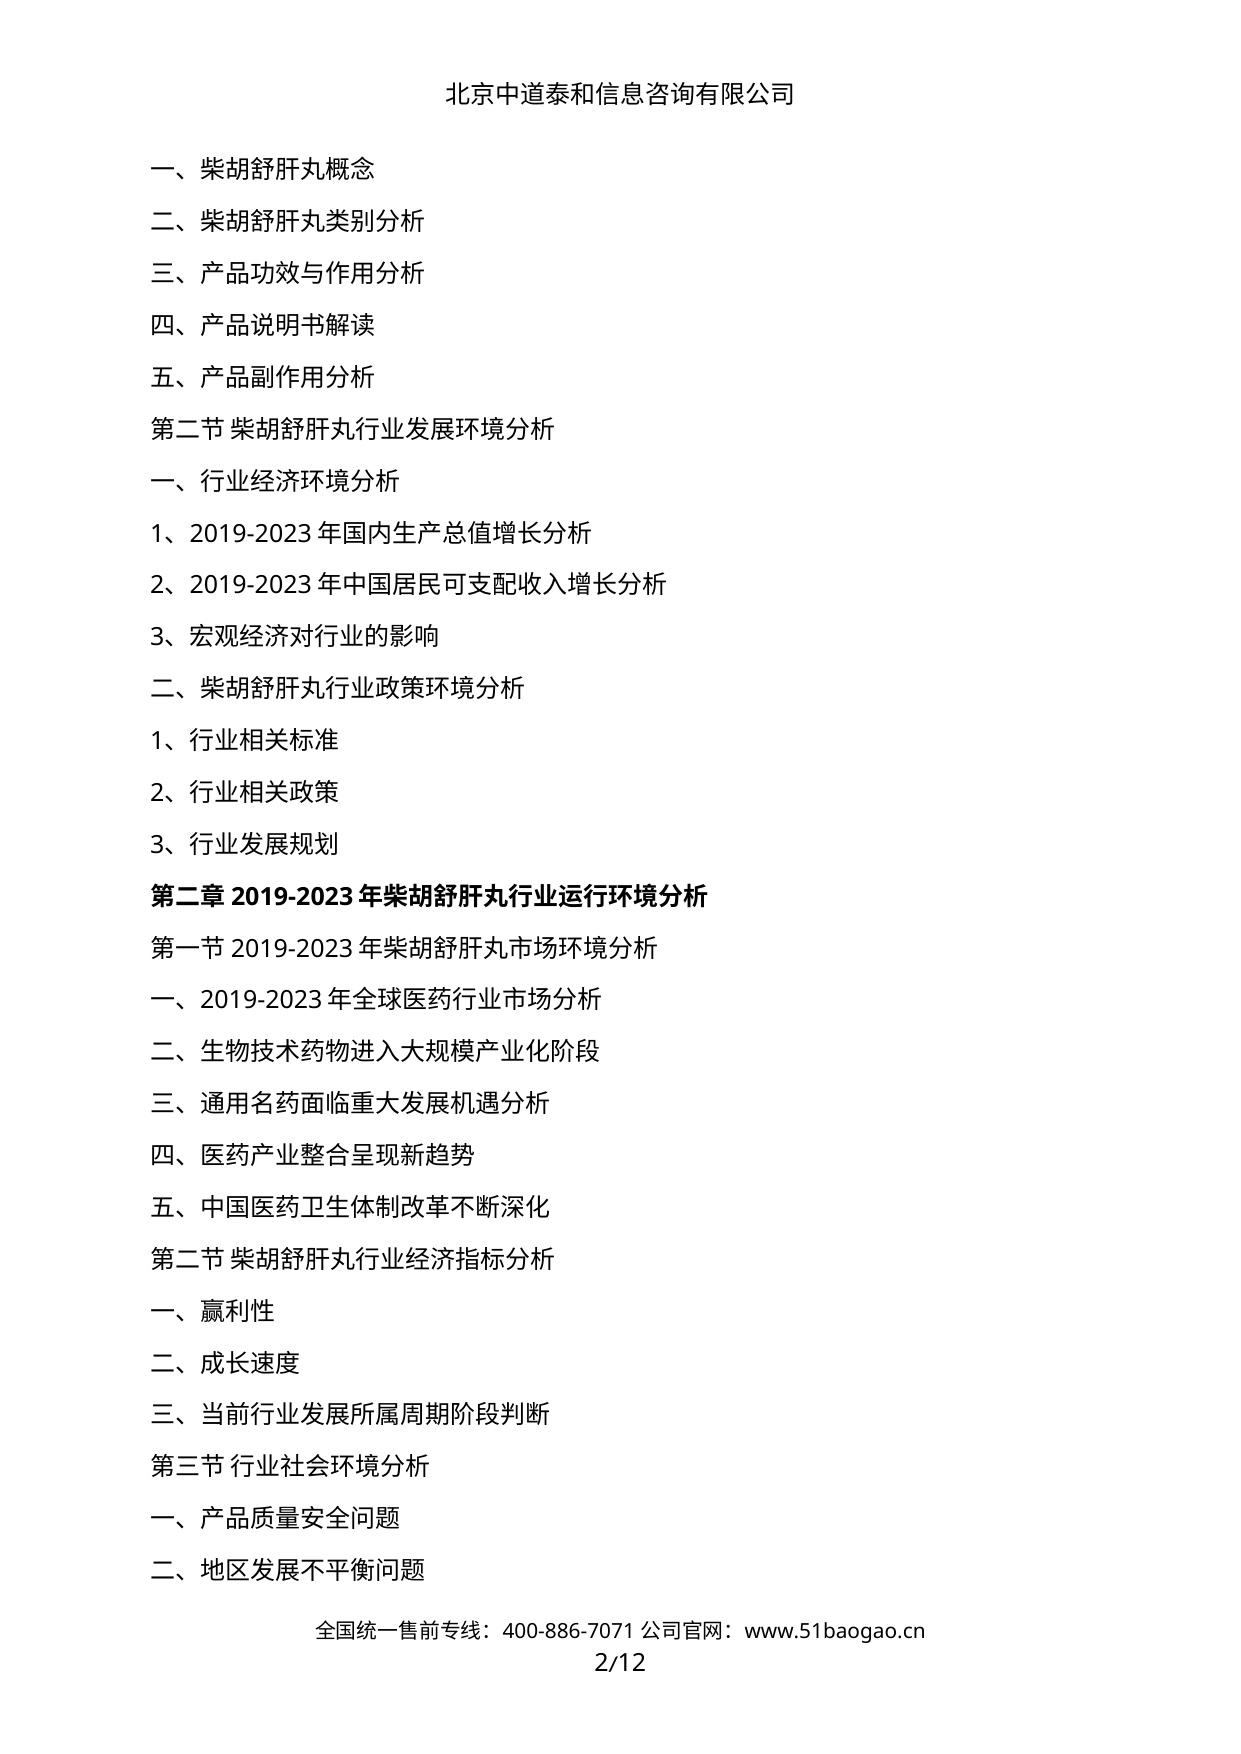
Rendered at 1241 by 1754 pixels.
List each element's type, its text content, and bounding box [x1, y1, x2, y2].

text 三、通用名药面临重大发展机遇分析 [150, 1084, 1090, 1120]
text 1、2019-2023年国内生产总值增长分析 [150, 513, 1090, 549]
text 第二章 2019-2023年柴胡舒肝丸行业运行环境分析 [150, 876, 1090, 912]
text 第二节 柴胡舒肝丸行业经济指标分析 [150, 1239, 1090, 1276]
text 一、产品质量安全问题 [150, 1499, 1090, 1535]
text 二、生物技术药物进入大规模产业化阶段 [150, 1032, 1090, 1068]
text 1、行业相关标准 [150, 721, 1090, 757]
text 第三节 行业社会环境分析 [150, 1447, 1090, 1483]
text 二、柴胡舒肝丸类别分析 [150, 202, 1090, 238]
text 四、产品说明书解读 [150, 306, 1090, 342]
text 五、中国医药卫生体制改革不断深化 [150, 1187, 1090, 1224]
text 第一节 2019-2023年柴胡舒肝丸市场环境分析 [150, 928, 1090, 964]
text 二、地区发展不平衡问题 [150, 1551, 1090, 1587]
text 2、2019-2023年中国居民可支配收入增长分析 [150, 565, 1090, 601]
text 一、柴胡舒肝丸概念 [150, 150, 1090, 186]
text 四、医药产业整合呈现新趋势 [150, 1136, 1090, 1172]
text 五、产品副作用分析 [150, 357, 1090, 394]
text 2、行业相关政策 [150, 772, 1090, 809]
text 一、行业经济环境分析 [150, 461, 1090, 497]
text 一、2019-2023年全球医药行业市场分析 [150, 980, 1090, 1016]
text 三、产品功效与作用分析 [150, 254, 1090, 290]
text 第二节 柴胡舒肝丸行业发展环境分析 [150, 409, 1090, 446]
text 三、当前行业发展所属周期阶段判断 [150, 1395, 1090, 1431]
text 二、成长速度 [150, 1343, 1090, 1379]
text 3、宏观经济对行业的影响 [150, 617, 1090, 653]
text 3、行业发展规划 [150, 824, 1090, 861]
text 一、赢利性 [150, 1291, 1090, 1327]
text 二、柴胡舒肝丸行业政策环境分析 [150, 669, 1090, 705]
